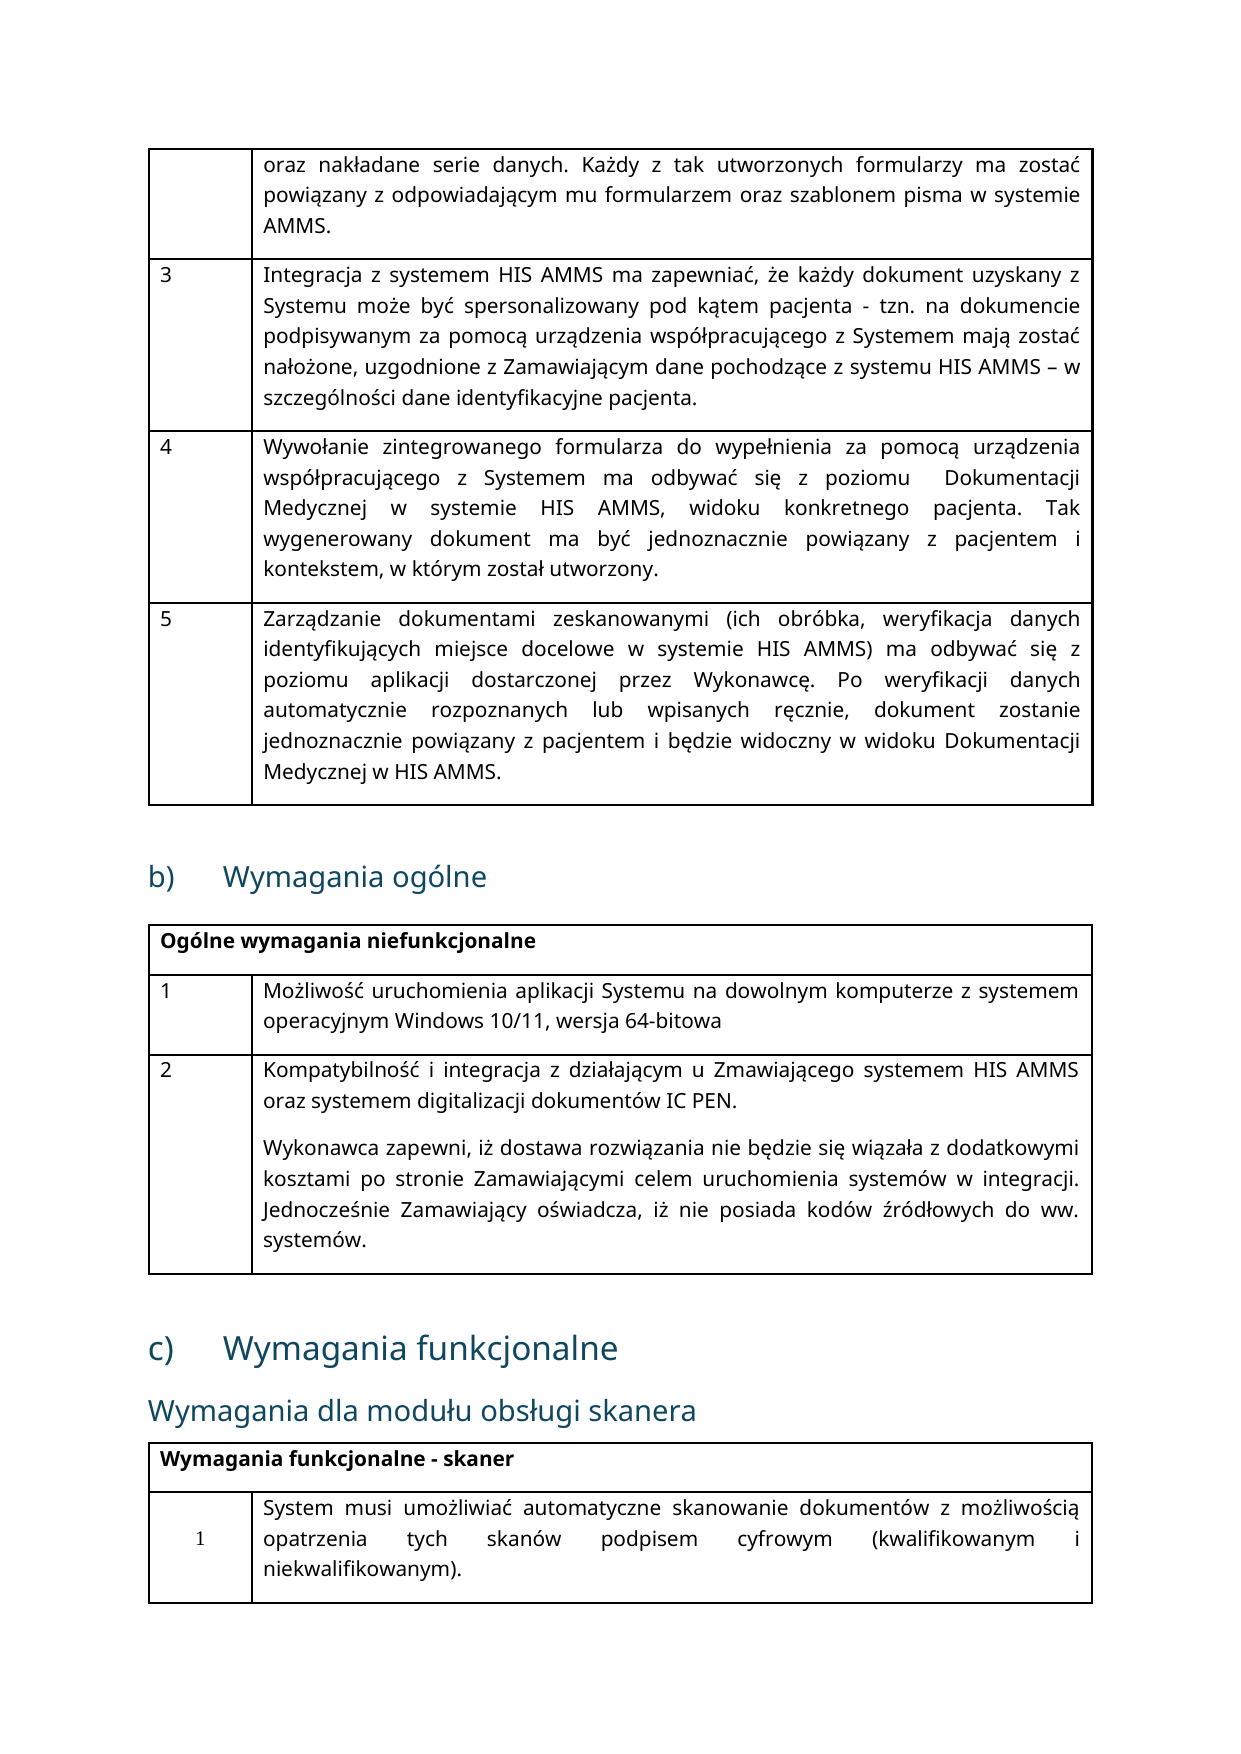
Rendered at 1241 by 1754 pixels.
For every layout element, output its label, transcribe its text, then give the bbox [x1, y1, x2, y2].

table_cell Zarządzanie dokumentami zeskanowanymi (ich obróbka, weryfikacja danych identyfikujących miejsce docelowe w systemie HIS AMMS) ma odbywać się z poziomu aplikacji dostarczonej przez Wykonawcę. Po weryfikacji danych automatycznie rozpoznanych lub wpisanych ręcznie, dokument zostanie jednoznacznie powiązany z pacjentem i będzie widoczny w widoku Dokumentacji Medycznej w HIS AMMS. [253, 604, 1091, 804]
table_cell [253, 150, 1091, 258]
table_cell Wywołanie zintegrowanego formularza do wypełnienia za pomocą urządzenia współpracującego z Systemem ma odbywać się z poziomu Dokumentacji Medycznej w systemie HIS AMMS, widoku konkretnego pacjenta. Tak wygenerowany dokument ma być jednoznacznie powiązany z pacjentem i kontekstem, w którym został utworzony. [253, 432, 1091, 602]
subtitle Wymagania funkcjonalne [148, 1325, 1093, 1371]
table_header Wymagania funkcjonalne - skaner [150, 1444, 1091, 1491]
table_cell Kompatybilność i integracja z działającym u Zmawiającego systemem HIS AMMS oraz systemem digitalizacji dokumentów IC PEN. Wykonawca zapewni, iż dostawa rozwiązania nie będzie się wiązała z dodatkowymi kosztami po stronie Zamawiającymi celem uruchomienia systemów w integracji. Jednocześnie Zamawiający oświadcza, iż nie posiada kodów źródłowych do ww. systemów. [253, 1056, 1091, 1273]
table_cell 3 [150, 260, 251, 430]
table_cell 1 [150, 1493, 251, 1602]
table_cell 2 [150, 1056, 251, 1273]
table_cell System musi umożliwiać automatyczne skanowanie dokumentów z możliwością opatrzenia tych skanów podpisem cyfrowym (kwalifikowanym i niekwalifikowanym). [253, 1493, 1091, 1602]
table_cell 1 [150, 976, 251, 1053]
table_cell Możliwość uruchomienia aplikacji Systemu na dowolnym komputerze z systemem operacyjnym Windows 10/11, wersja 64-bitowa [253, 976, 1091, 1053]
table_cell 5 [150, 604, 251, 804]
table_cell 4 [150, 432, 251, 602]
table_header Ogólne wymagania niefunkcjonalne [150, 926, 1091, 974]
subtitle Wymagania ogólne [148, 857, 1093, 896]
subtitle Wymagania dla modułu obsługi skanera [148, 1391, 1093, 1430]
table_cell 2 [150, 150, 251, 258]
table_cell Integracja z systemem HIS AMMS ma zapewniać, że każdy dokument uzyskany z Systemu może być spersonalizowany pod kątem pacjenta - tzn. na dokumencie podpisywanym za pomocą urządzenia współpracującego z Systemem mają zostać nałożone, uzgodnione z Zamawiającym dane pochodzące z systemu HIS AMMS – w szczególności dane identyfikacyjne pacjenta. [253, 260, 1091, 430]
